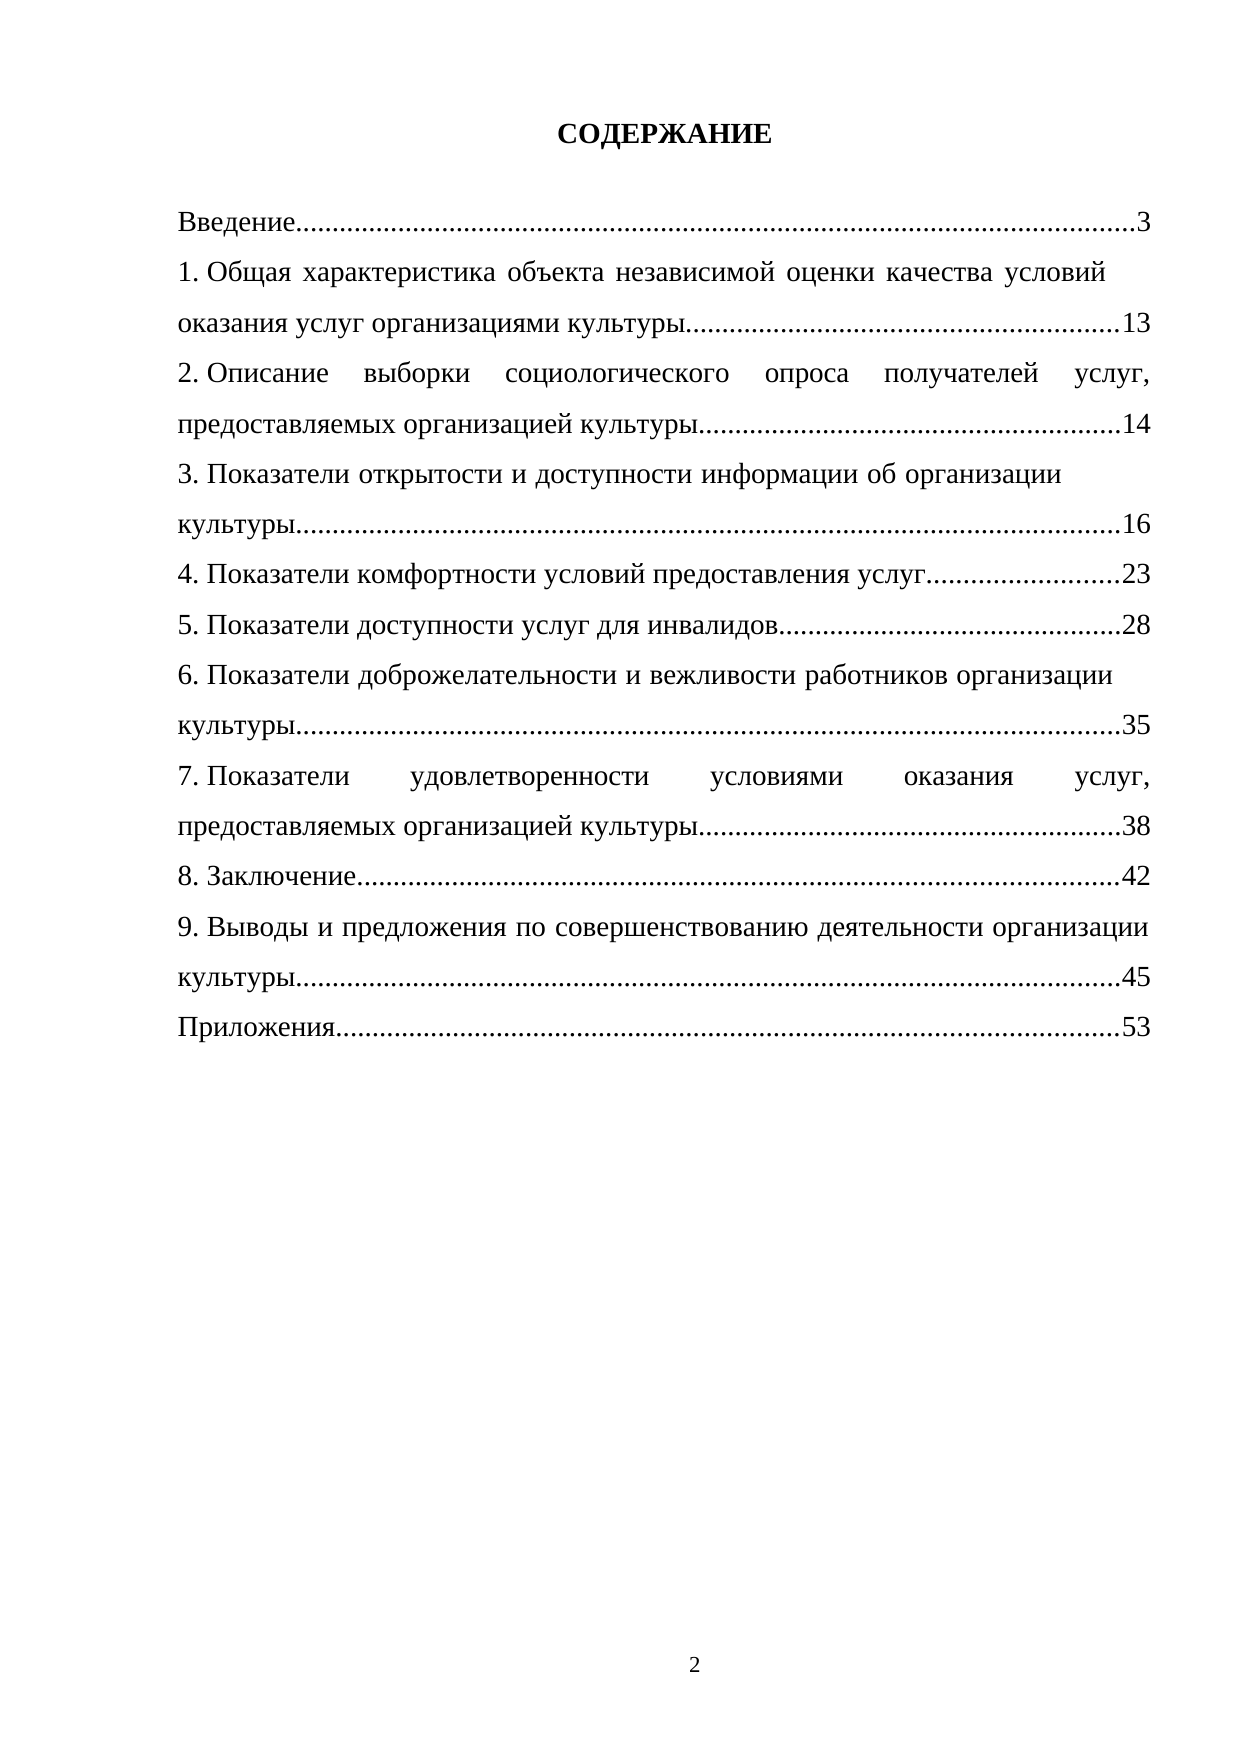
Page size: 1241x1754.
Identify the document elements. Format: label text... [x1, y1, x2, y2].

text СОДЕРЖАНИЕ [186, 116, 1143, 149]
